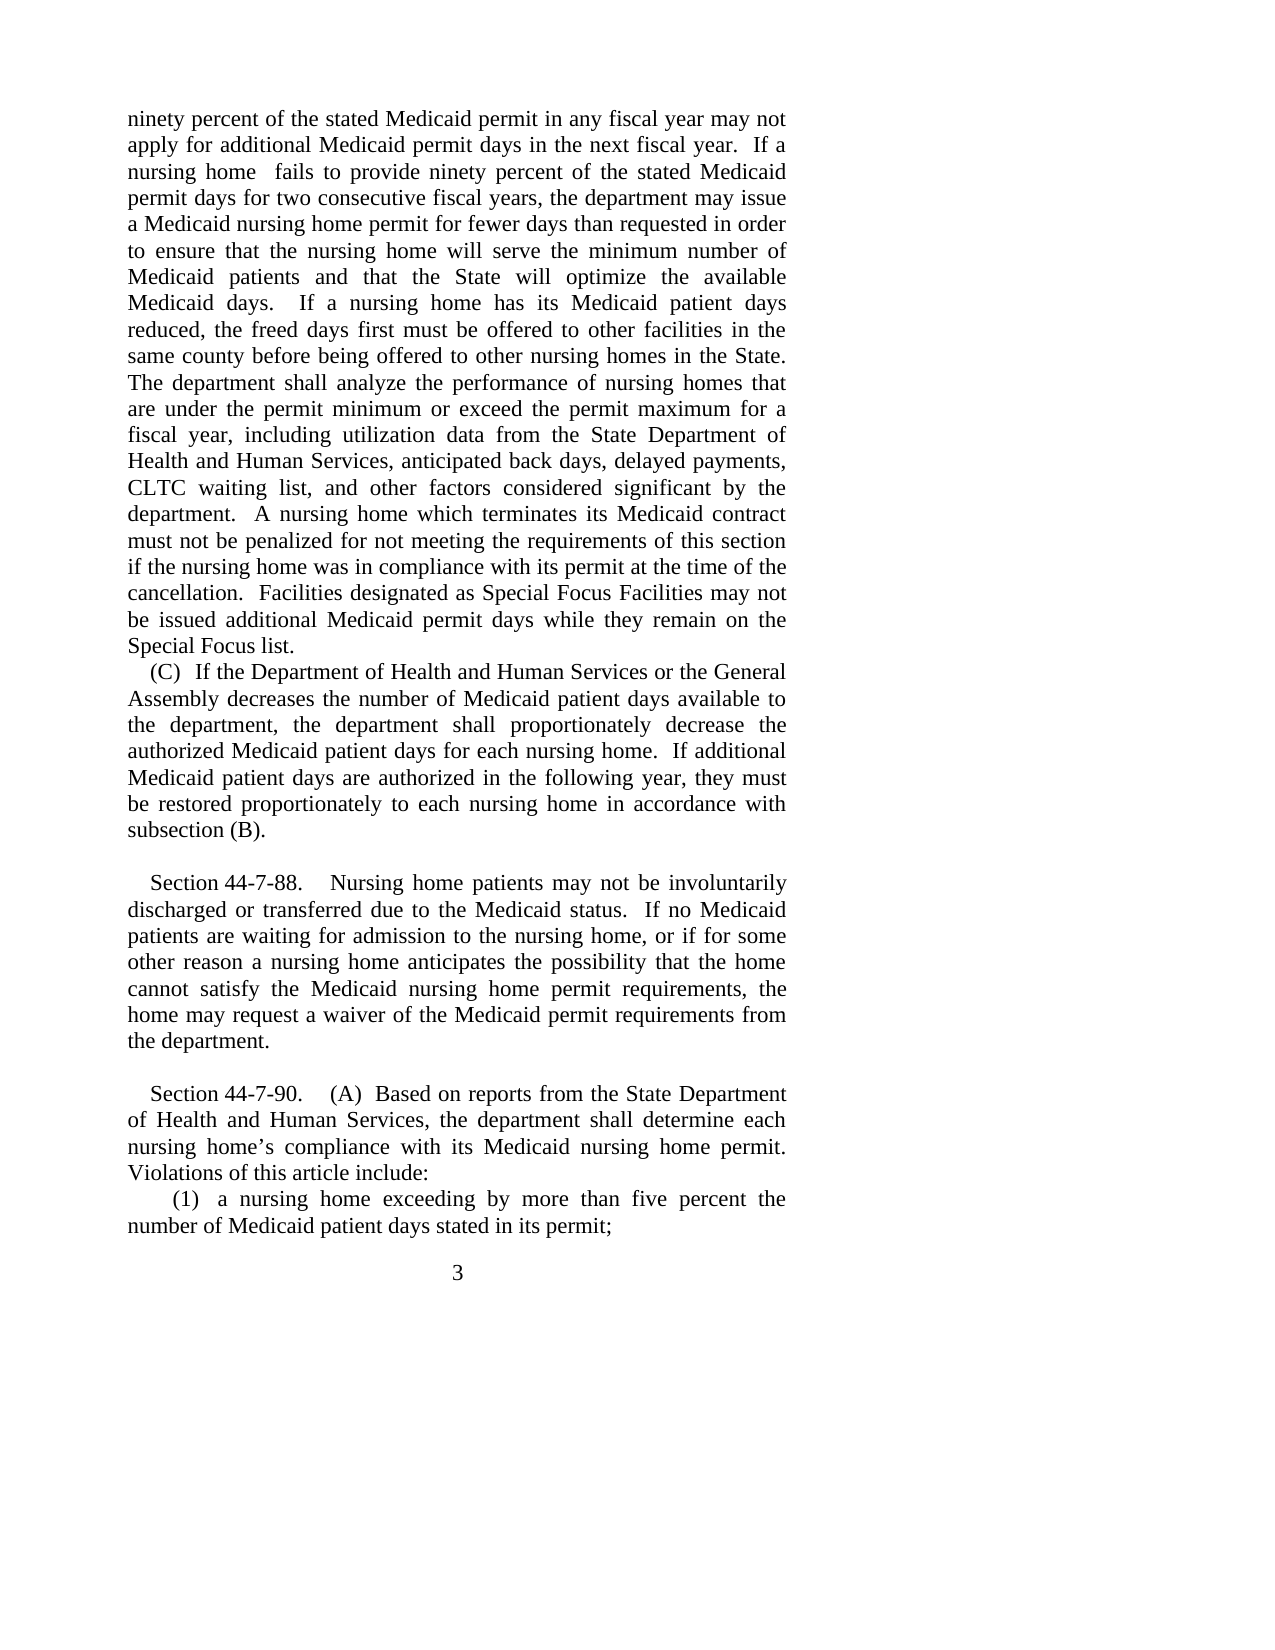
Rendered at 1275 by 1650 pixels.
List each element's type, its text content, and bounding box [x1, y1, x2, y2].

text Section 44-7-90. (A) Based on reports from the State Department of Health and Human Services, the department shall determine each nursing home’s compliance with its Medicaid nursing home permit. Violations of this article include: [127, 1080, 787, 1186]
text Section 44-7-88. Nursing home patients may not be involuntarily discharged or transferred due to the Medicaid status. If no Medicaid patients are waiting for admission to the nursing home, or if for some other reason a nursing home anticipates the possibility that the home cannot satisfy the Medicaid nursing home permit requirements, the home may request a waiver of the Medicaid permit requirements from the department. [127, 869, 787, 1054]
text (1) a nursing home exceeding by more than five percent the number of Medicaid patient days stated in its permit; [127, 1186, 787, 1238]
text (C) If the Department of Health and Human Services or the General Assembly decreases the number of Medicaid patient days available to the department, the department shall proportionately decrease the authorized Medicaid patient days for each nursing home. If additional Medicaid patient days are authorized in the following year, they must be restored proportionately to each nursing home in accordance with subsection (B). [127, 658, 787, 843]
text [127, 105, 787, 658]
